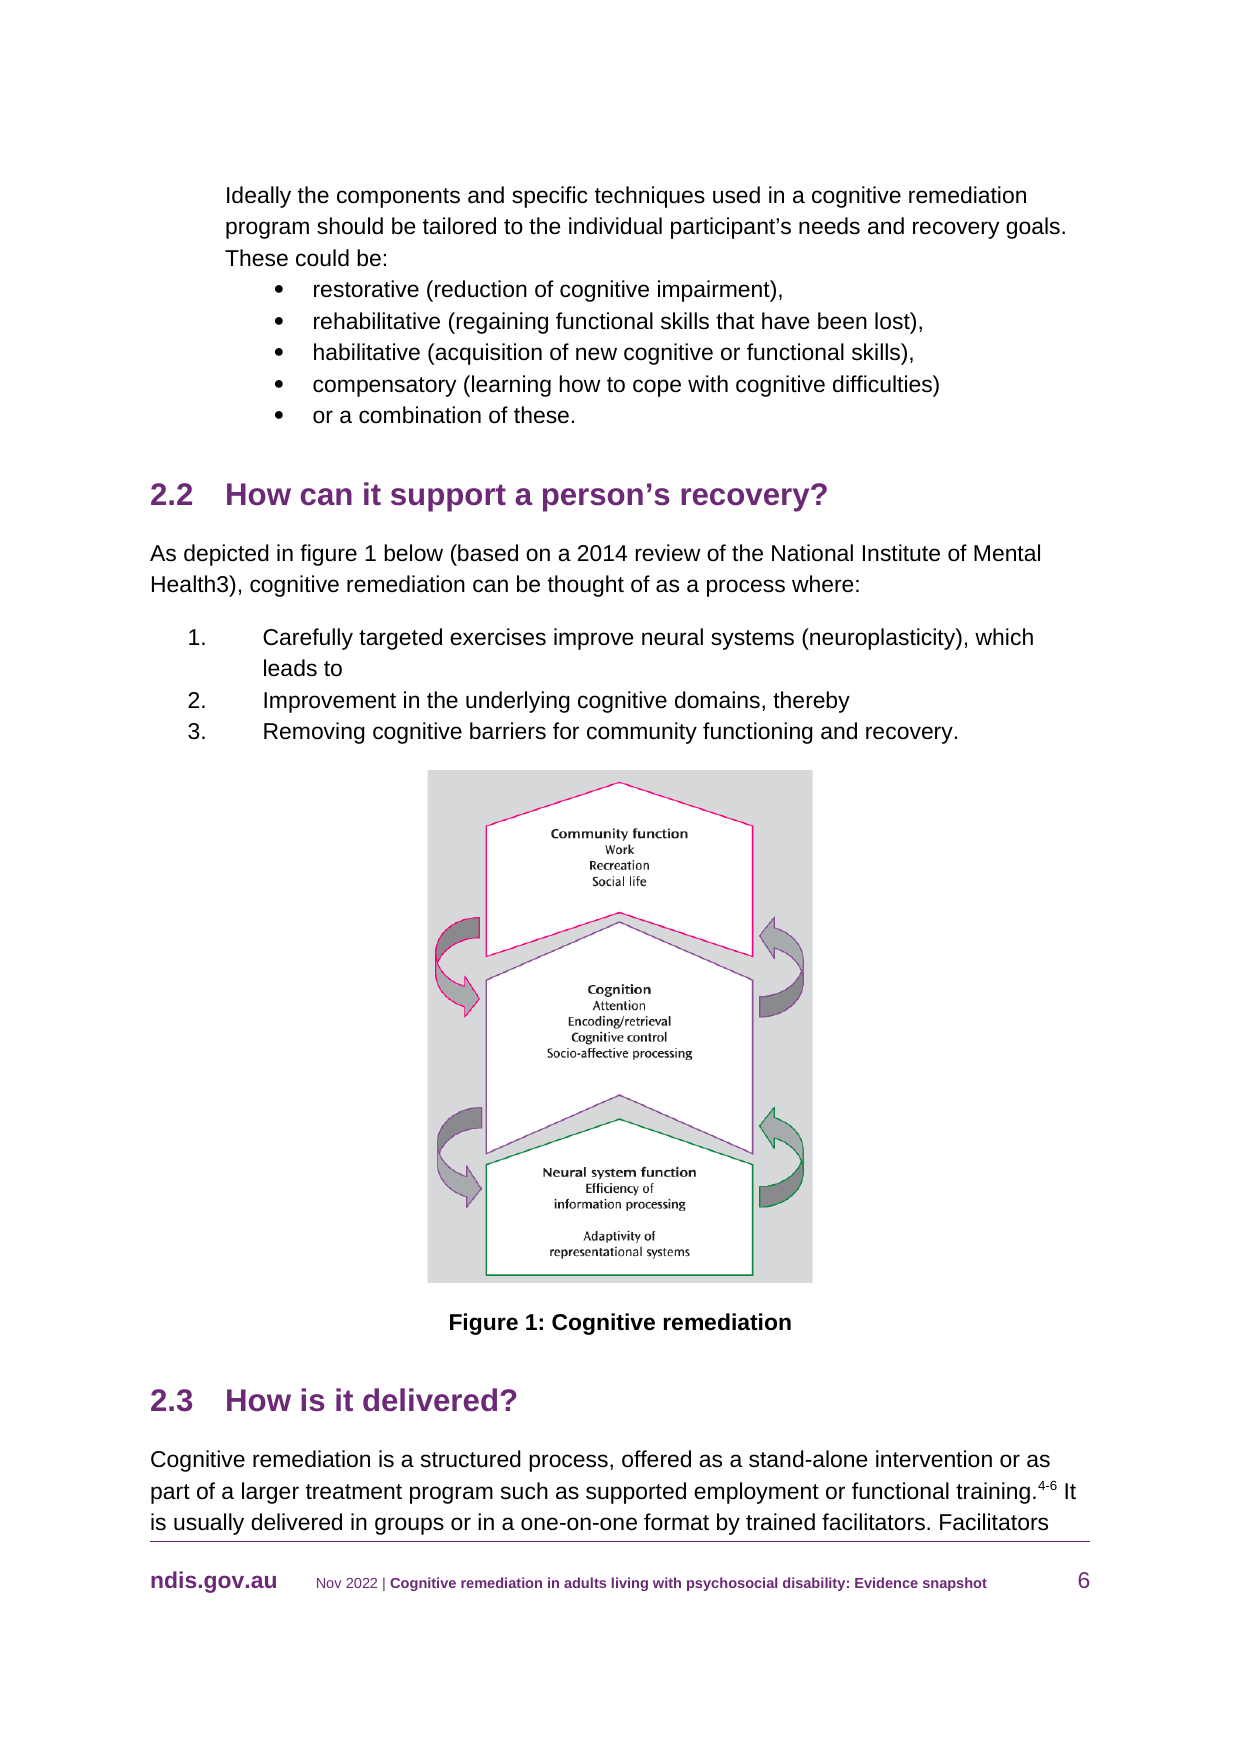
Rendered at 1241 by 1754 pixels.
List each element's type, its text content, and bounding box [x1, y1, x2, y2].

picture [427, 770, 813, 1283]
subtitle How is it delivered? [150, 1382, 1090, 1418]
list rehabilitative (regaining functional skills that have been lost), [275, 308, 1090, 334]
subtitle How can it support a person’s recovery? [150, 476, 1090, 512]
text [150, 1446, 1090, 1536]
list Carefully targeted exercises improve neural systems (neuroplasticity), which leads to [187, 624, 1090, 682]
list Improvement in the underlying cognitive domains, thereby [187, 687, 1090, 713]
list Removing cognitive barriers for community functioning and recovery. [187, 718, 1090, 745]
text As depicted in figure 1 below (based on a 2014 review of the National Institute of Mental Health3), cognitive remediation can be thought of as a process where: [150, 540, 1090, 598]
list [187, 150, 1090, 271]
list restorative (reduction of cognitive impairment), [275, 276, 1090, 303]
text Figure 1: Cognitive remediation [150, 1309, 1090, 1335]
list habilitative (acquisition of new cognitive or functional skills), [275, 339, 1090, 366]
list or a combination of these. [275, 402, 1090, 429]
list compensatory (learning how to cope with cognitive difficulties) [275, 371, 1090, 397]
